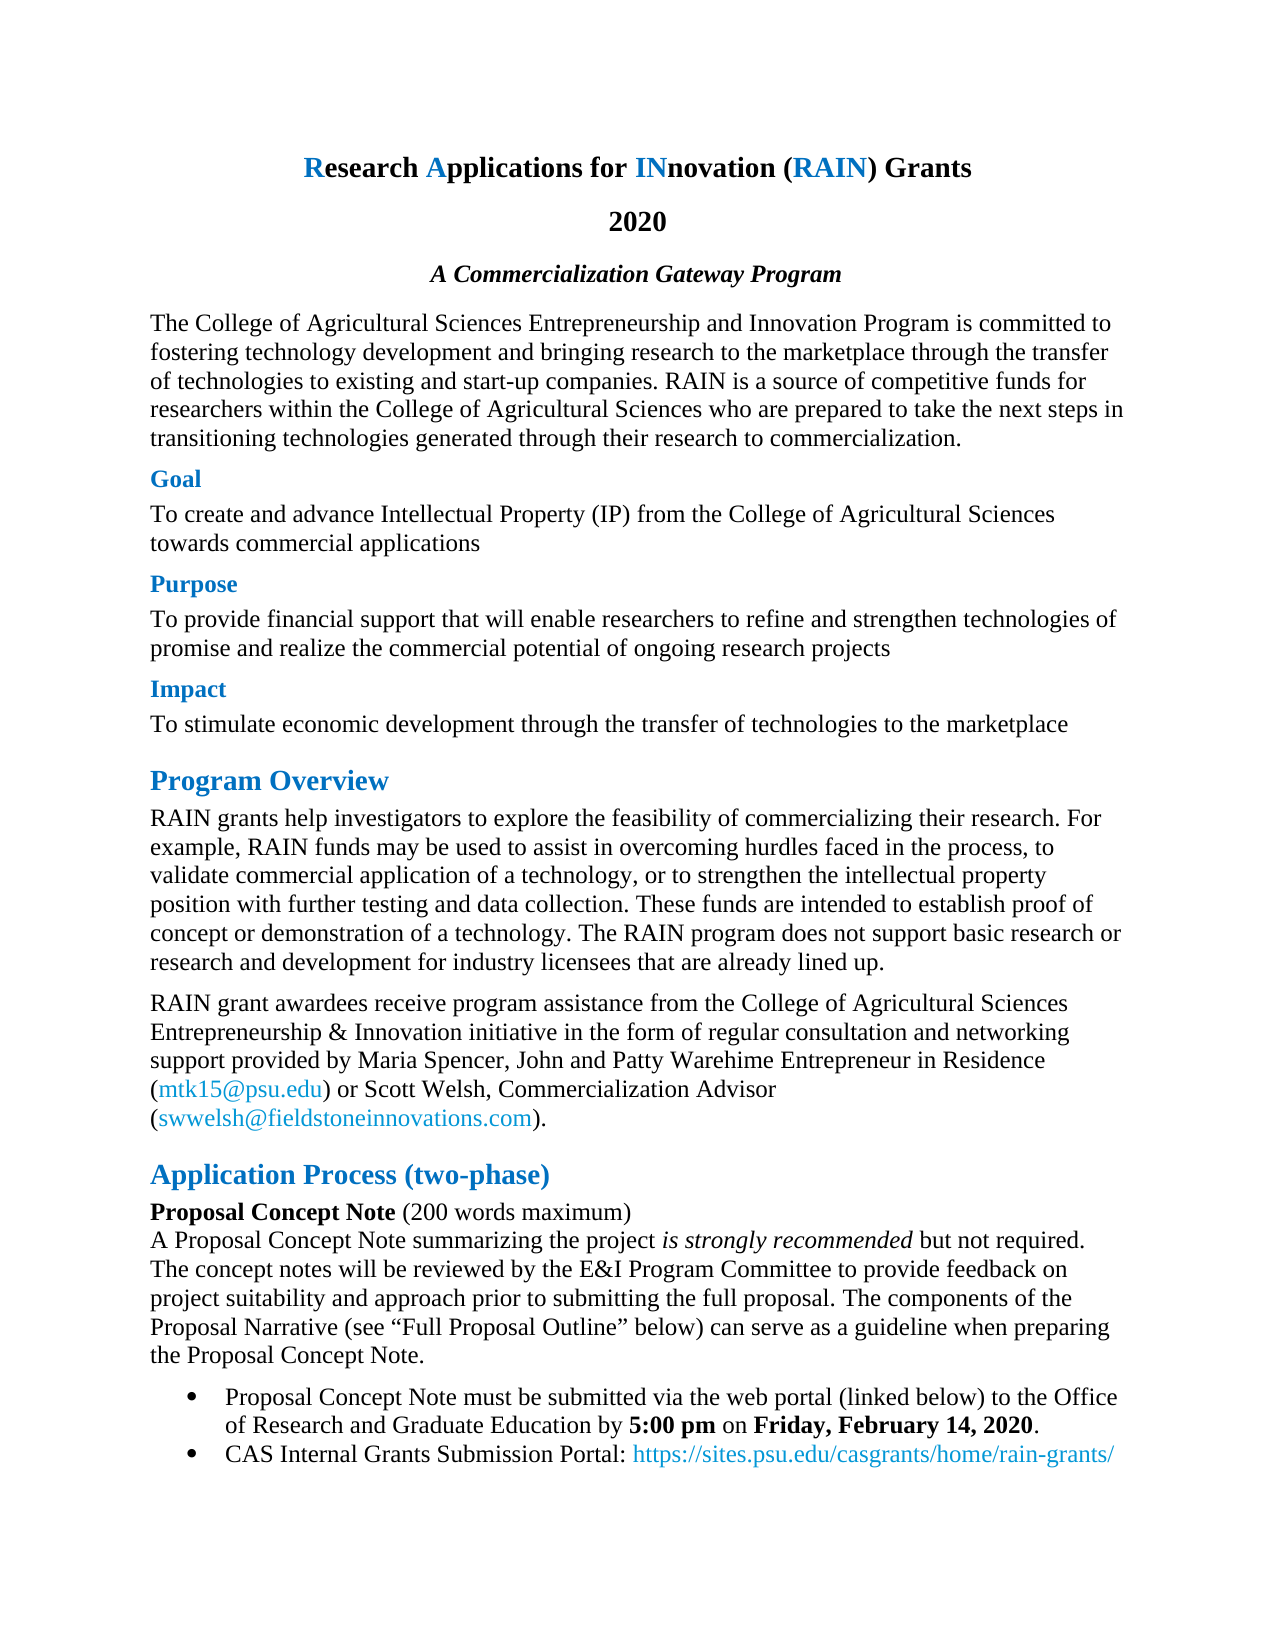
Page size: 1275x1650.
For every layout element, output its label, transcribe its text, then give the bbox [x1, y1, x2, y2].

text Proposal Concept Note (200 words maximum) A Proposal Concept Note summarizing the project is strongly recommended but not required. The concept notes will be reviewed by the E&I Program Committee to provide feedback on project suitability and approach prior to submitting the full proposal. The components of the Proposal Narrative (see “Full Proposal Outline” below) can serve as a guideline when preparing the Proposal Concept Note. [150, 1197, 1125, 1369]
text Impact [150, 674, 1125, 703]
text The College of Agricultural Sciences Entrepreneurship and Innovation Program is committed to fostering technology development and bringing research to the marketplace through the transfer of technologies to existing and start-up companies. RAIN is a source of competitive funds for researchers within the College of Agricultural Sciences who are prepared to take the next steps in transitioning technologies generated through their research to commercialization. [150, 308, 1125, 452]
list CAS Internal Grants Submission Portal: https://sites.psu.edu/casgrants/home/rain-grants/ [187, 1439, 1125, 1468]
text Goal [150, 464, 1125, 493]
text To create and advance Intellectual Property (IP) from the College of Agricultural Sciences towards commercial applications [150, 499, 1125, 557]
text A Commercialization Gateway Program [150, 259, 1125, 287]
text 2020 [150, 204, 1125, 238]
text RAIN grant awardees receive program assistance from the College of Agricultural Sciences Entrepreneurship & Innovation initiative in the form of regular consultation and networking support provided by Maria Spencer, John and Patty Warehime Entrepreneur in Residence (mtk15@psu.edu) or Scott Welsh, Commercialization Advisor (swwelsh@fieldstoneinnovations.com). [150, 988, 1125, 1132]
text RAIN grants help investigators to explore the feasibility of commercializing their research. For example, RAIN funds may be used to assist in overcoming hurdles faced in the process, to validate commercial application of a technology, or to strengthen the intellectual property position with further testing and data collection. These funds are intended to establish proof of concept or demonstration of a technology. The RAIN program does not support basic research or research and development for industry licensees that are already lined up. [150, 803, 1125, 976]
text Research Applications for INnovation (RAIN) Grants [150, 150, 1125, 183]
text To provide financial support that will enable researchers to refine and strengthen technologies of promise and realize the commercial potential of ongoing research projects [150, 604, 1125, 662]
text To stimulate economic development through the transfer of technologies to the marketplace [150, 709, 1125, 738]
text Program Overview [150, 763, 1125, 797]
list Proposal Concept Note must be submitted via the web portal (linked below) to the Office of Research and Graduate Education by 5:00 pm on Friday, February 14, 2020. [187, 1382, 1125, 1439]
text Application Process (two-phase) [150, 1157, 1125, 1190]
text Purpose [150, 569, 1125, 598]
